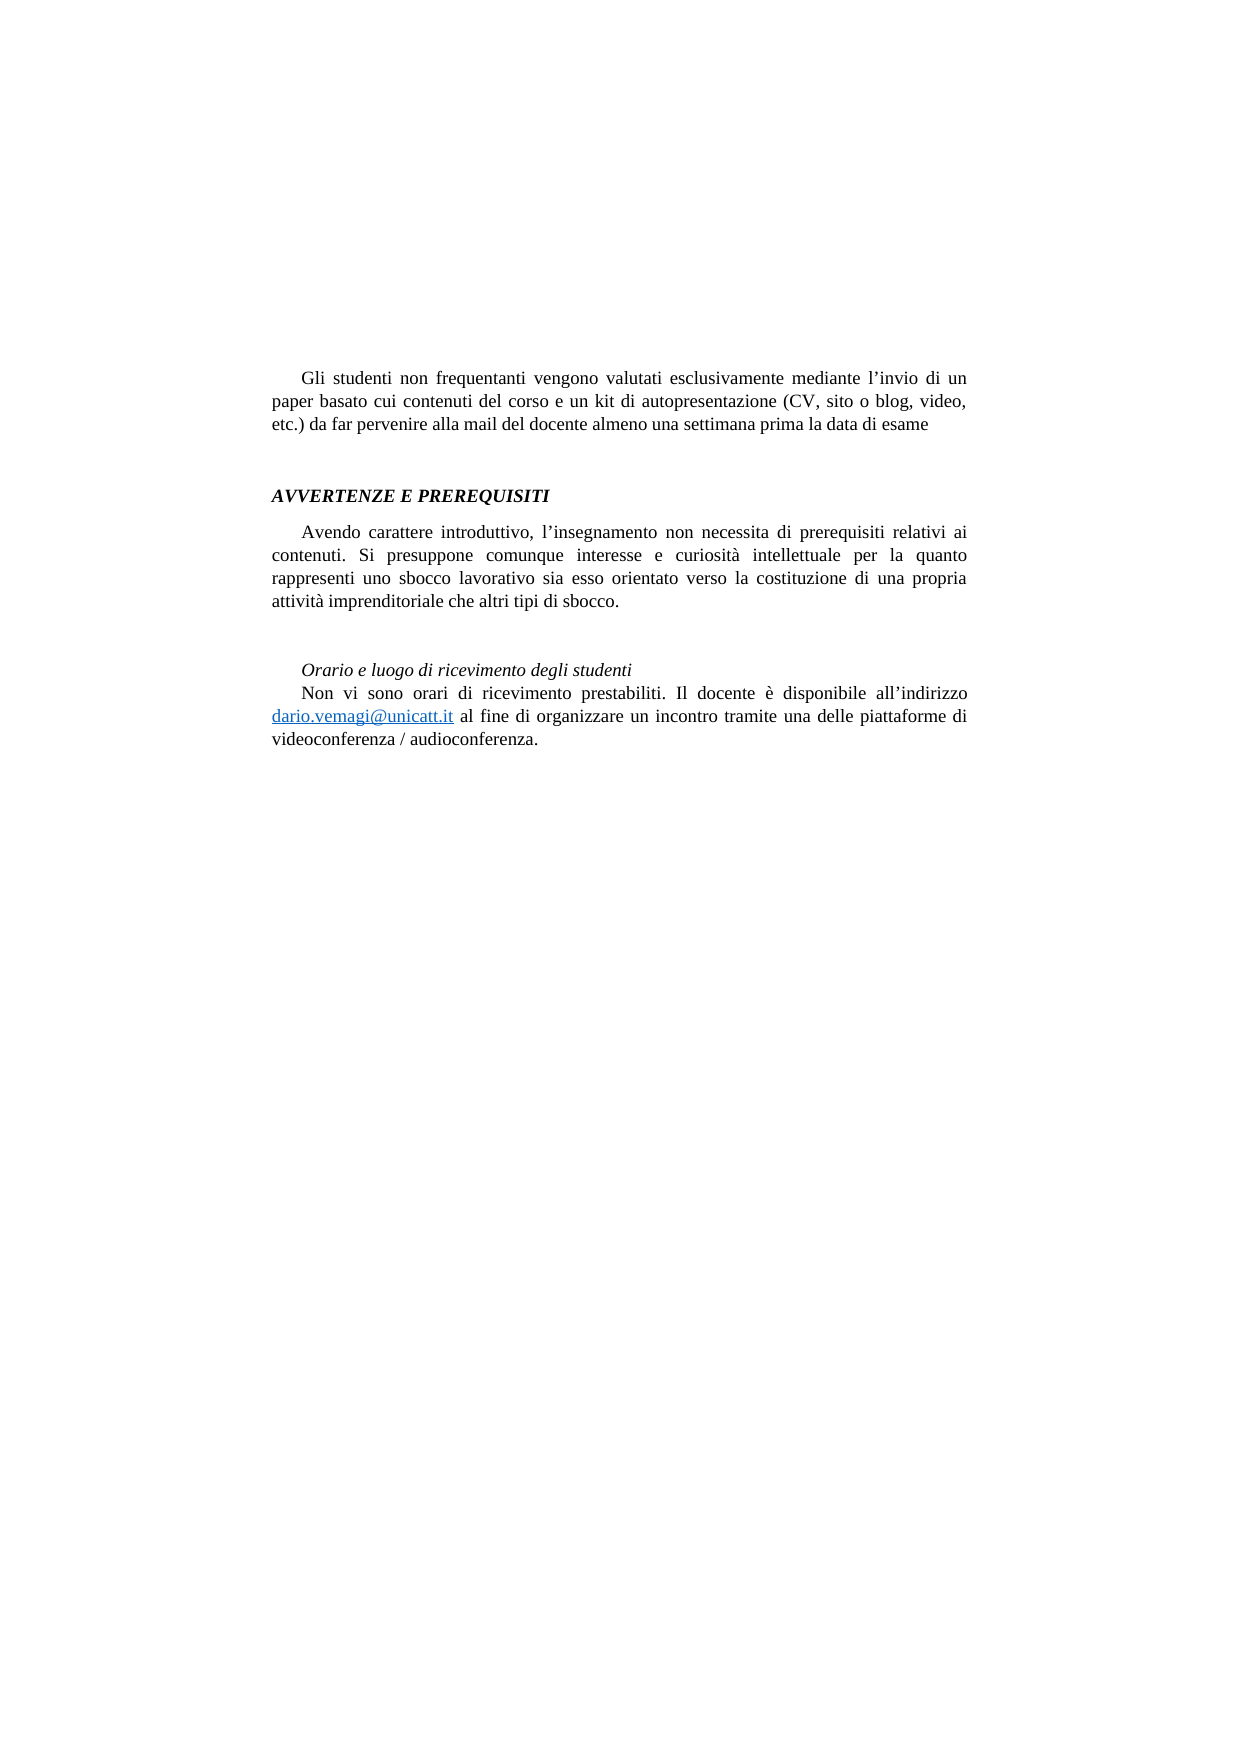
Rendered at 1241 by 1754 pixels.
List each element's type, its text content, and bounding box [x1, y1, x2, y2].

text Non vi sono orari di ricevimento prestabiliti. Il docente è disponibile all’indirizzo dario.vemagi@unicatt.it al fine di organizzare un incontro tramite una delle piattaforme di videoconferenza / audioconferenza. [272, 681, 968, 749]
text Gli studenti non frequentanti vengono valutati esclusivamente mediante l’invio di un paper basato cui contenuti del corso e un kit di autopresentazione (CV, sito o blog, video, etc.) da far pervenire alla mail del docente almeno una settimana prima la data di esame [272, 366, 968, 435]
text AVVERTENZE E PREREQUISITI [272, 483, 968, 508]
text Avendo carattere introduttivo, l’insegnamento non necessita di prerequisiti relativi ai contenuti. Si presuppone comunque interesse e curiosità intellettuale per la quanto rappresenti uno sbocco lavorativo sia esso orientato verso la costituzione di una propria attività imprenditoriale che altri tipi di sbocco. [272, 520, 968, 612]
text Orario e luogo di ricevimento degli studenti [272, 658, 968, 681]
